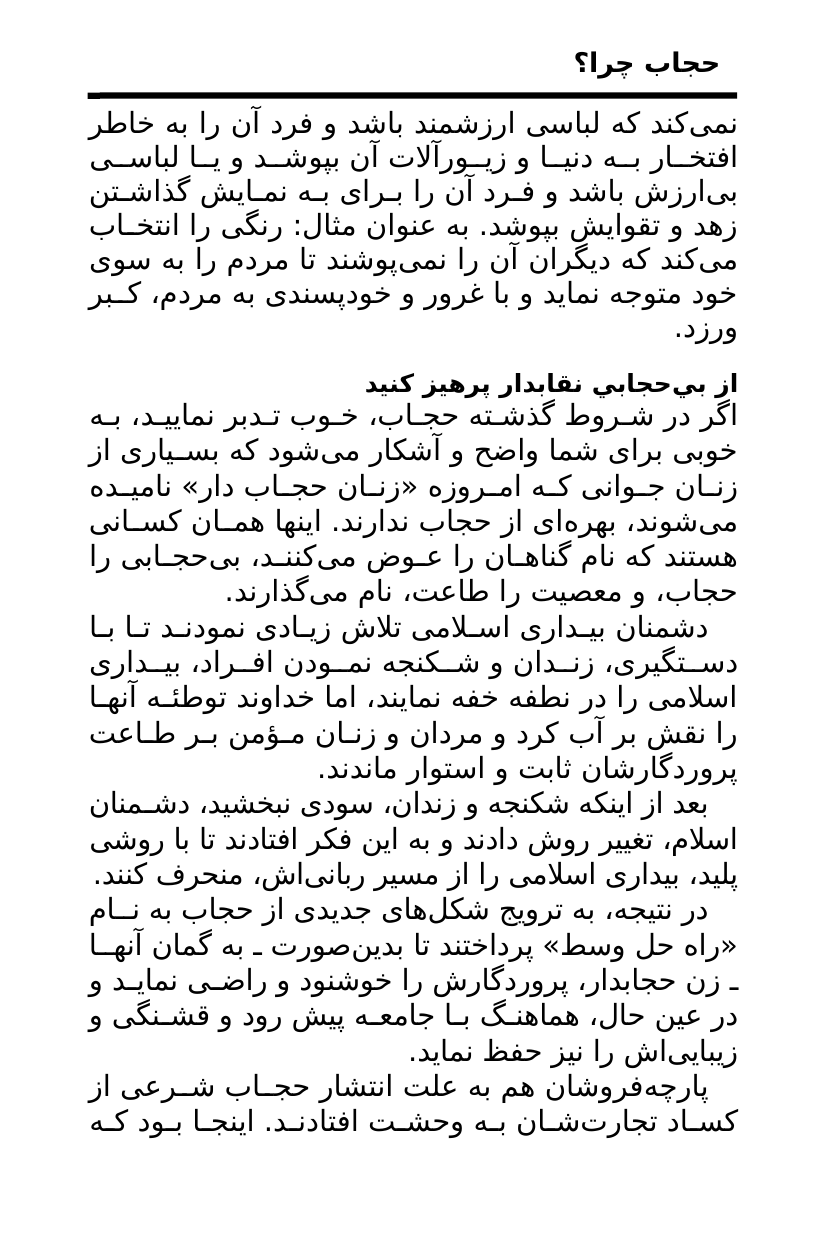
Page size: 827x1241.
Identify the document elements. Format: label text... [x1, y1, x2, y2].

text دشمنان بیداری اسلامی تلاش زیادی نمودند تا با دستگیری، زندان و شكنجه نمودن افراد، بیداری اسلامی را در نطفه خفه نمایند، اما خداوند توطئه آنها را نقش بر آب كرد و مردان و زنان مؤمن بر طاعت پروردگارشان ثابت و استوار ماندند. [89, 610, 738, 785]
text از بي‌حجابي نقابدار پرهيز كنيد [89, 369, 738, 398]
text اگر در شروط گذشته حجاب، خوب تدبر نمایید، به خوبی برای شما واضح و آشكار می‌شود كه بسیاری از زنان جوانی كه امروزه «زنان حجاب دار» نامیده می‌شوند، بهره‌ای از حجاب ندارند. اینها همان كسانی هستند كه نام گناهان را عوض می‌كنند، بی‌حجابی را حجاب، و معصیت را طاعت، نام می‌گذارند. [89, 398, 738, 609]
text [89, 106, 738, 344]
text در نتیجه، به ترویج شكل‌های جدیدی از حجاب به نام «راه حل وسط» پرداختند تا بدین‌صورت ـ به گمان آنها ـ زن حجابدار، پروردگارش را خوشنود و راضی نماید و در عین حال، هماهنگ با جامعه پیش رود و قشنگی و زیبایی‌اش را نیز حفظ نماید. [89, 893, 738, 1068]
text بعد از اینكه شكنجه و زندان، سودی نبخشید،‌ دشمنان اسلام، تغییر روش دادند و به این فكر افتادند تا با روشی پلید، بیداری اسلامی را از مسیر ربانی‌اش، منحرف كنند. [89, 787, 738, 891]
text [89, 1069, 738, 1138]
